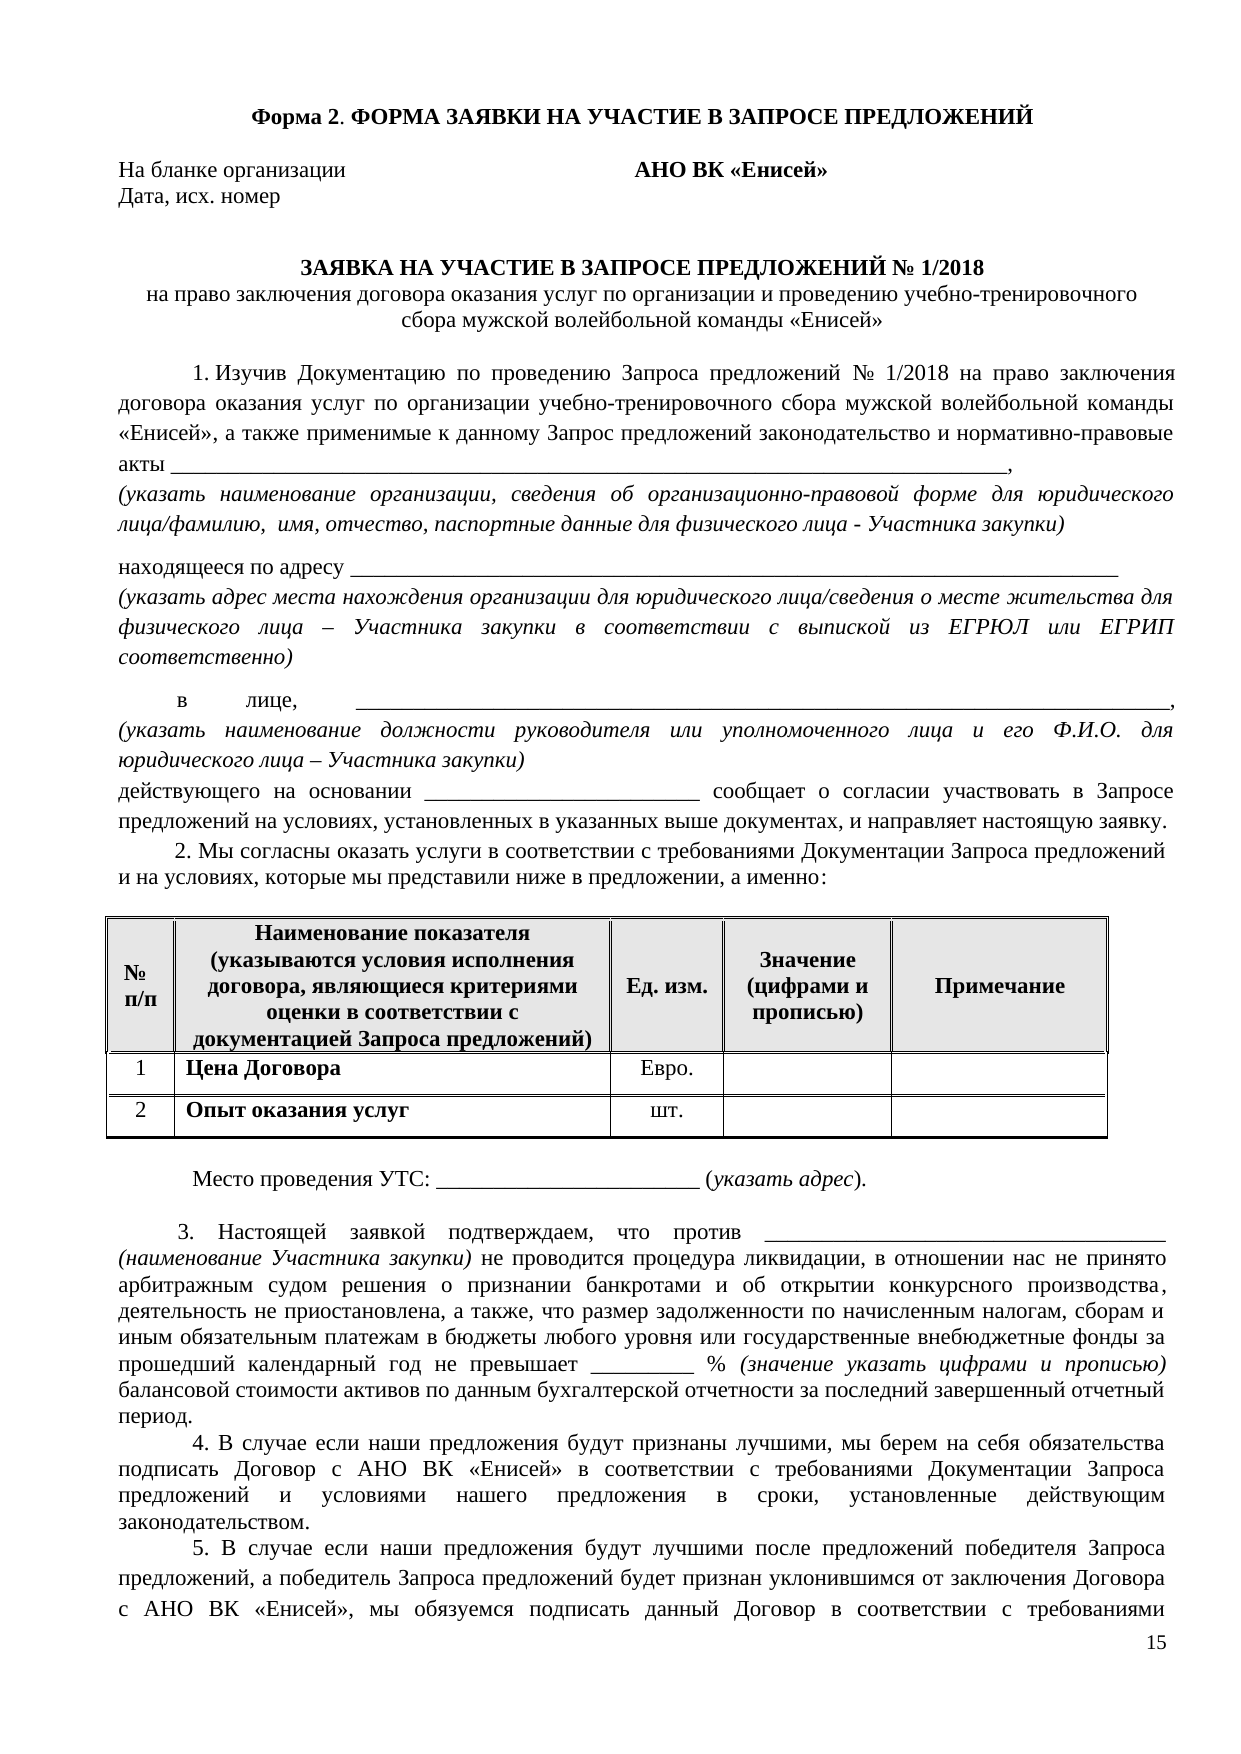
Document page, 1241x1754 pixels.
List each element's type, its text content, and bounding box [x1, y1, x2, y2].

text действующего на основании ________________________ сообщает о согласии участвовать в Запросе предложений на условиях, установленных в указанных выше документах, и направляет настоящую заявку. [118, 777, 1175, 833]
table_cell 1 [107, 1051, 174, 1093]
table_header На бланке организации Дата, исх. номер [107, 156, 623, 209]
table_cell [724, 1097, 891, 1136]
table_cell [892, 1051, 1107, 1093]
text находящееся по адресу ___________________________________________________________________ [118, 553, 1175, 579]
table_header Примечание [892, 919, 1106, 1051]
table_header Значение (цифрами и прописью) [723, 917, 892, 1051]
text ЗАЯВКА НА УЧАСТИЕ В ЗАПРОСЕ ПРЕДЛОЖЕНИЙ № 1/2018 [118, 253, 1167, 280]
table_cell Опыт оказания услуг [175, 1097, 610, 1136]
table_header Наименование показателя (указываются условия исполнения договора, являющиеся критериями оценки в соответствии с документацией Запроса предложений) [174, 917, 611, 1051]
text 2. Мы согласны оказать услуги в соответствии с требованиями Документации Запроса предложений и на условиях, которые мы представили ниже в предложении, а именно: [118, 837, 1167, 890]
table_cell Евро. [611, 1054, 723, 1093]
text 3. Настоящей заявкой подтверждаем, что против ___________________________________ (наименование Участника закупки) не проводится процедура ликвидации, в отношении нас не принято арбитражным судом решения о признании банкротами и об открытии конкурсного производства, деятельность не приостановлена, а также, что размер задолженности по начисленным налогам, сборам и иным обязательным платежам в бюджеты любого уровня или государственные внебюджетные фонды за прошедший календарный год не превышает _________ % (значение указать цифрами и прописью) балансовой стоимости активов по данным бухгалтерской отчетности за последний завершенный отчетный период. [118, 1218, 1167, 1429]
text (указать адрес места нахождения организации для юридического лица/сведения о месте жительства для физического лица – Участника закупки в соответствии с выпиской из ЕГРЮЛ или ЕГРИП соответственно) [118, 583, 1175, 670]
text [118, 1534, 1167, 1621]
table_cell Цена Договора [175, 1054, 610, 1093]
table_cell [892, 1094, 1107, 1136]
table_cell [724, 1054, 891, 1093]
text 4. В случае если наши предложения будут признаны лучшими, мы берем на себя обязательства подписать Договор с АНО ВК «Енисей» в соответствии с требованиями Документации Запроса предложений и условиями нашего предложения в сроки, установленные действующим законодательством. [118, 1429, 1167, 1534]
text в лице, _______________________________________________________________________, (указать наименование должности руководителя или уполномоченного лица и его Ф.И.О. для юридического лица – Участника закупки) [118, 686, 1175, 773]
table_header АНО ВК «Енисей» [623, 156, 1139, 209]
table_header Ед. изм. [611, 919, 723, 1051]
table_cell шт. [611, 1097, 723, 1136]
table_cell 2 [107, 1094, 174, 1136]
text Место проведения УТС: _______________________ (указать адрес). [118, 1165, 1167, 1192]
text на право заключения договора оказания услуг по организации и проведению учебно-тренировочного сбора мужской волейбольной команды «Енисей» [118, 280, 1167, 333]
text (указать наименование организации, сведения об организационно-правовой форме для юридического лица/фамилию, имя, отчество, паспортные данные для физического лица - Участника закупки) [118, 480, 1175, 536]
table_header № п/п [108, 919, 174, 1051]
text 1. Изучив Документацию по проведению Запроса предложений № 1/2018 на право заключения договора оказания услуг по организации учебно-тренировочного сбора мужской волейбольной команды «Енисей», а также применимые к данному Запрос предложений законодательство и нормативно-правовые акты _________________________________________________________________________, [118, 359, 1175, 476]
text Форма 2. ФОРМА ЗАЯВКИ НА УЧАСТИЕ В ЗАПРОСЕ ПРЕДЛОЖЕНИЙ [118, 103, 1167, 130]
